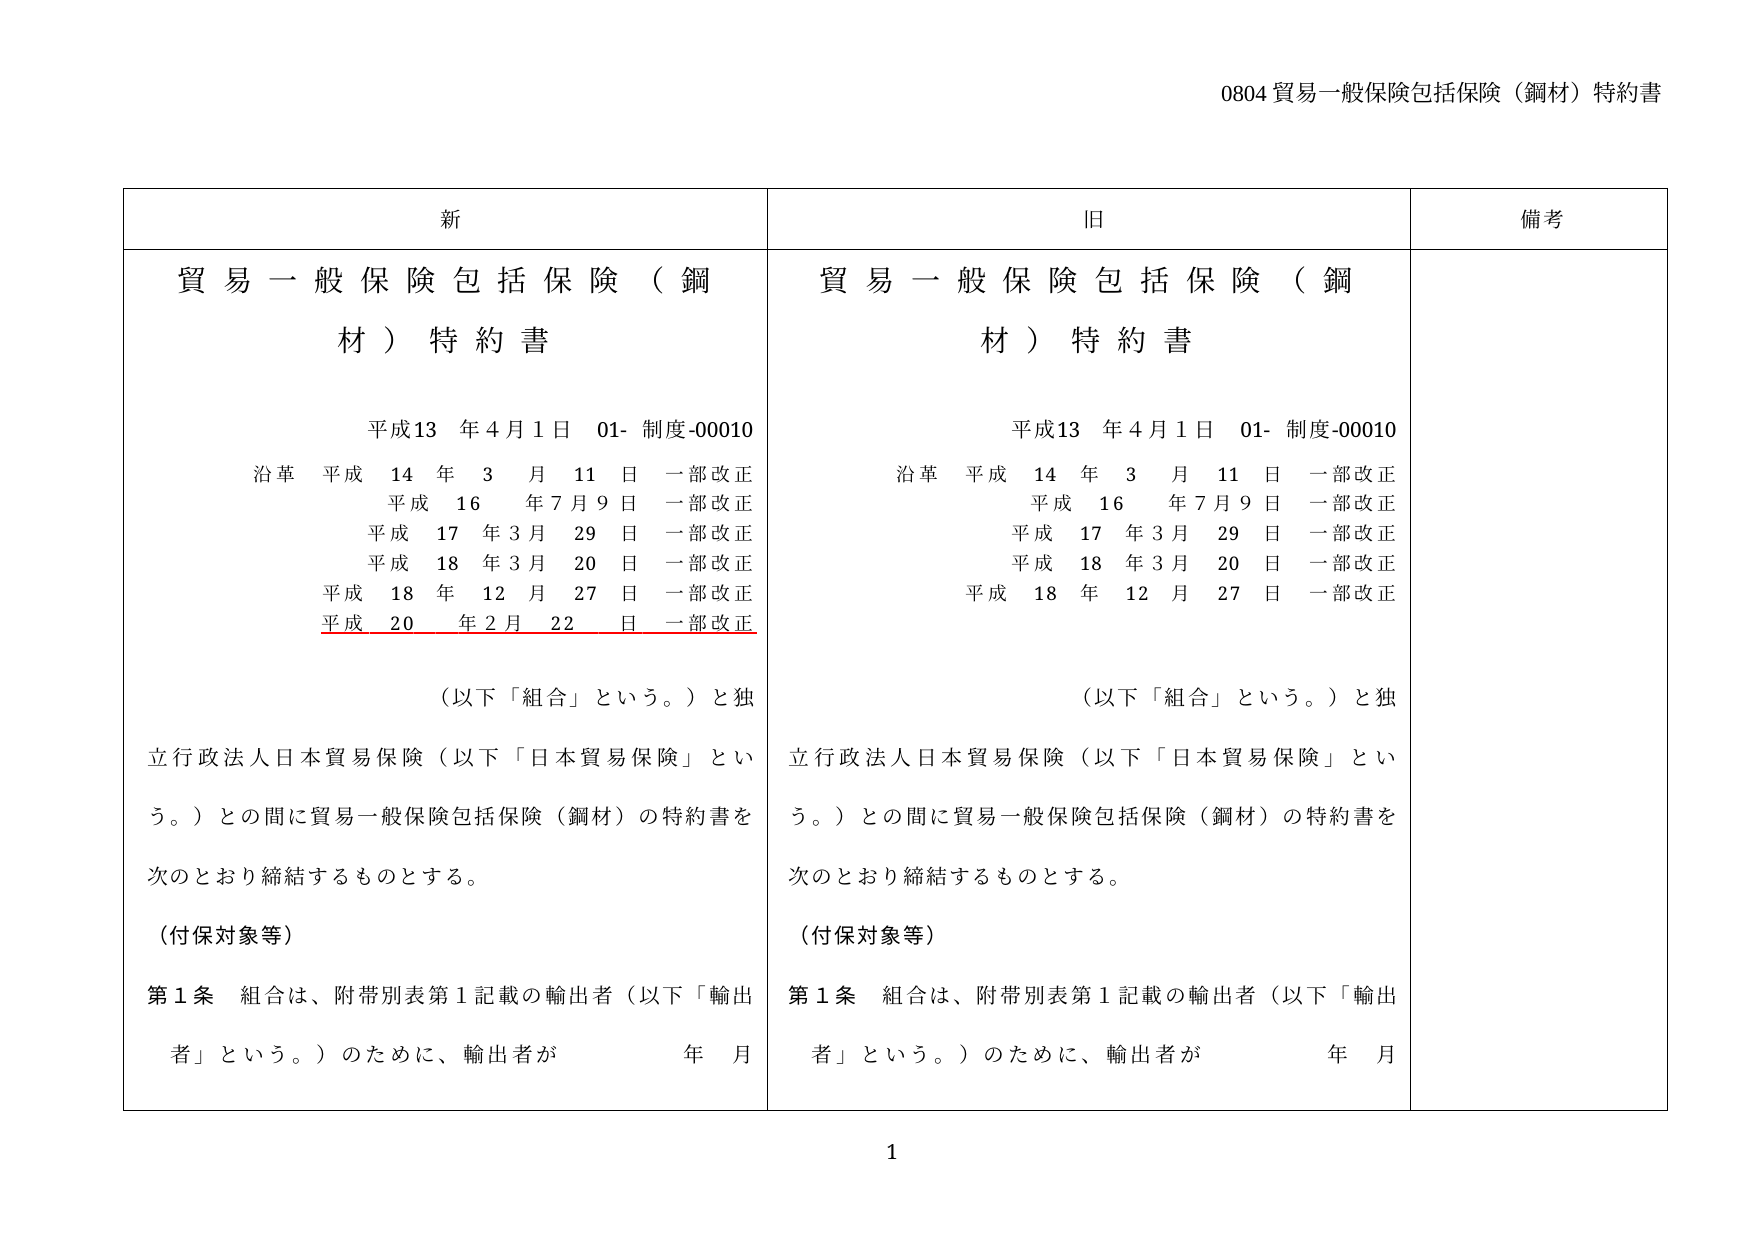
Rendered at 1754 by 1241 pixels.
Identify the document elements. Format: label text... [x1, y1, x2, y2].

table_cell [1411, 250, 1667, 1110]
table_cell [124, 250, 767, 1110]
table_header 旧 [768, 189, 1410, 248]
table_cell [768, 250, 1410, 1110]
table_header 新 [124, 189, 767, 248]
table_header 備考 [1411, 189, 1667, 248]
